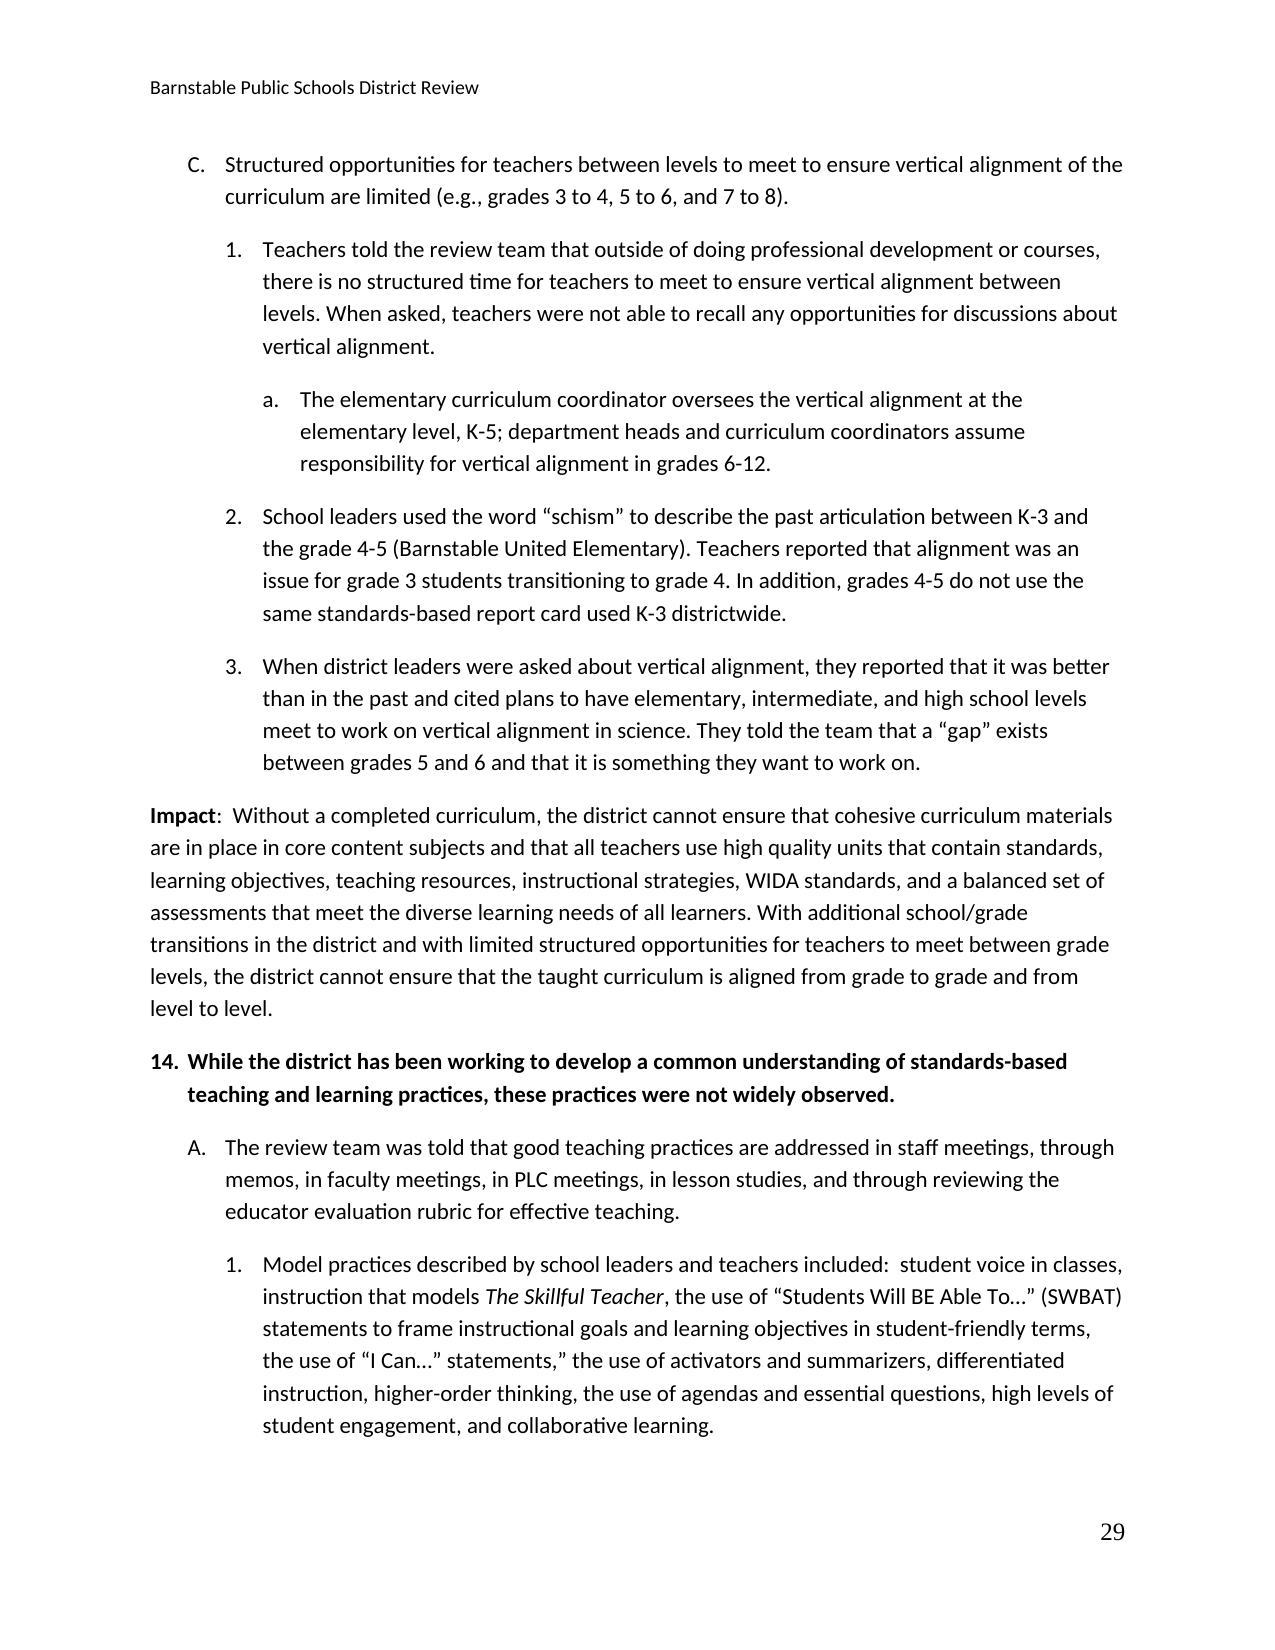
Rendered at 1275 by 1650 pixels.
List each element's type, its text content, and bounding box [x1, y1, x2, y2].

text 1. Teachers told the review team that outside of doing professional development or courses, there is no structured time for teachers to meet to ensure vertical alignment between levels. When asked, teachers were not able to recall any opportunities for discussions about vertical alignment. [150, 235, 1125, 360]
text C. Structured opportunities for teachers between levels to meet to ensure vertical alignment of the curriculum are limited (e.g., grades 3 to 4, 5 to 6, and 7 to 8). [187, 150, 1125, 210]
text 3. When district leaders were asked about vertical alignment, they reported that it was better than in the past and cited plans to have elementary, intermediate, and high school levels meet to work on vertical alignment in science. They told the team that a “gap” exists between grades 5 and 6 and that it is something they want to work on. [150, 652, 1125, 776]
text A. The review team was told that good teaching practices are addressed in staff meetings, through memos, in faculty meetings, in PLC meetings, in lesson studies, and through reviewing the educator evaluation rubric for effective teaching. [187, 1133, 1125, 1225]
text a. The elementary curriculum coordinator oversees the vertical alignment at the elementary level, K-5; department heads and curriculum coordinators assume responsibility for vertical alignment in grades 6-12. [150, 385, 1125, 477]
text 1. Model practices described by school leaders and teachers included: student voice in classes, instruction that models The Skillful Teacher, the use of “Students Will BE Able To…” (SWBAT) statements to frame instructional goals and learning objectives in student-friendly terms, the use of “I Can…” statements,” the use of activators and summarizers, differentiated instruction, higher-order thinking, the use of agendas and essential questions, high levels of student engagement, and collaborative learning. [225, 1250, 1125, 1439]
text Impact: Without a completed curriculum, the district cannot ensure that cohesive curriculum materials are in place in core content subjects and that all teachers use high quality units that contain standards, learning objectives, teaching resources, instructional strategies, WIDA standards, and a balanced set of assessments that meet the diverse learning needs of all learners. With additional school/grade transitions in the district and with limited structured opportunities for teachers to meet between grade levels, the district cannot ensure that the taught curriculum is aligned from grade to grade and from level to level. [150, 801, 1125, 1022]
text 2. School leaders used the word “schism” to describe the past articulation between K-3 and the grade 4-5 (Barnstable United Elementary). Teachers reported that alignment was an issue for grade 3 students transitioning to grade 4. In addition, grades 4-5 do not use the same standards-based report card used K-3 districtwide. [225, 502, 1125, 627]
text 14. While the district has been working to develop a common understanding of standards-based teaching and learning practices, these practices were not widely observed. [150, 1047, 1125, 1108]
